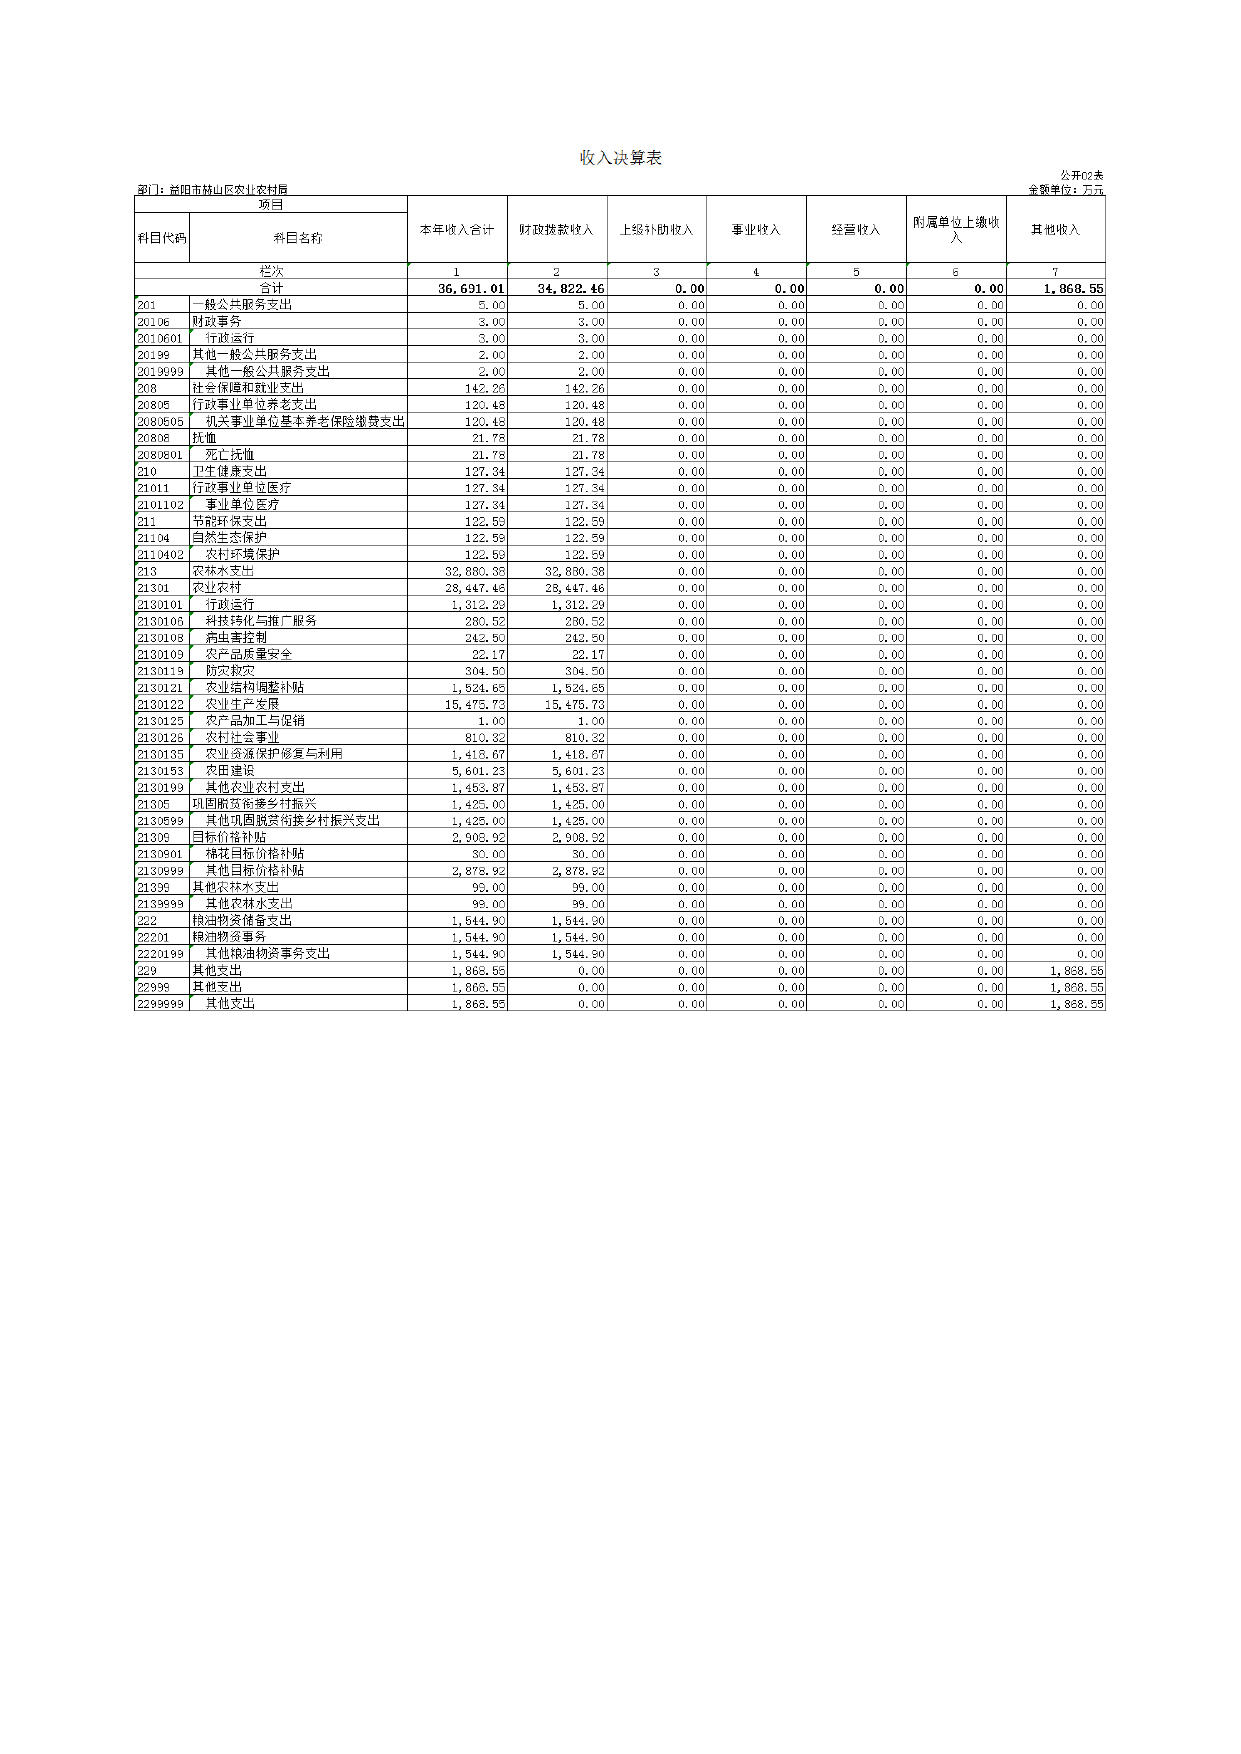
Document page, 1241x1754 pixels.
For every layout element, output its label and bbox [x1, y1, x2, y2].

picture [134, 145, 1106, 1011]
